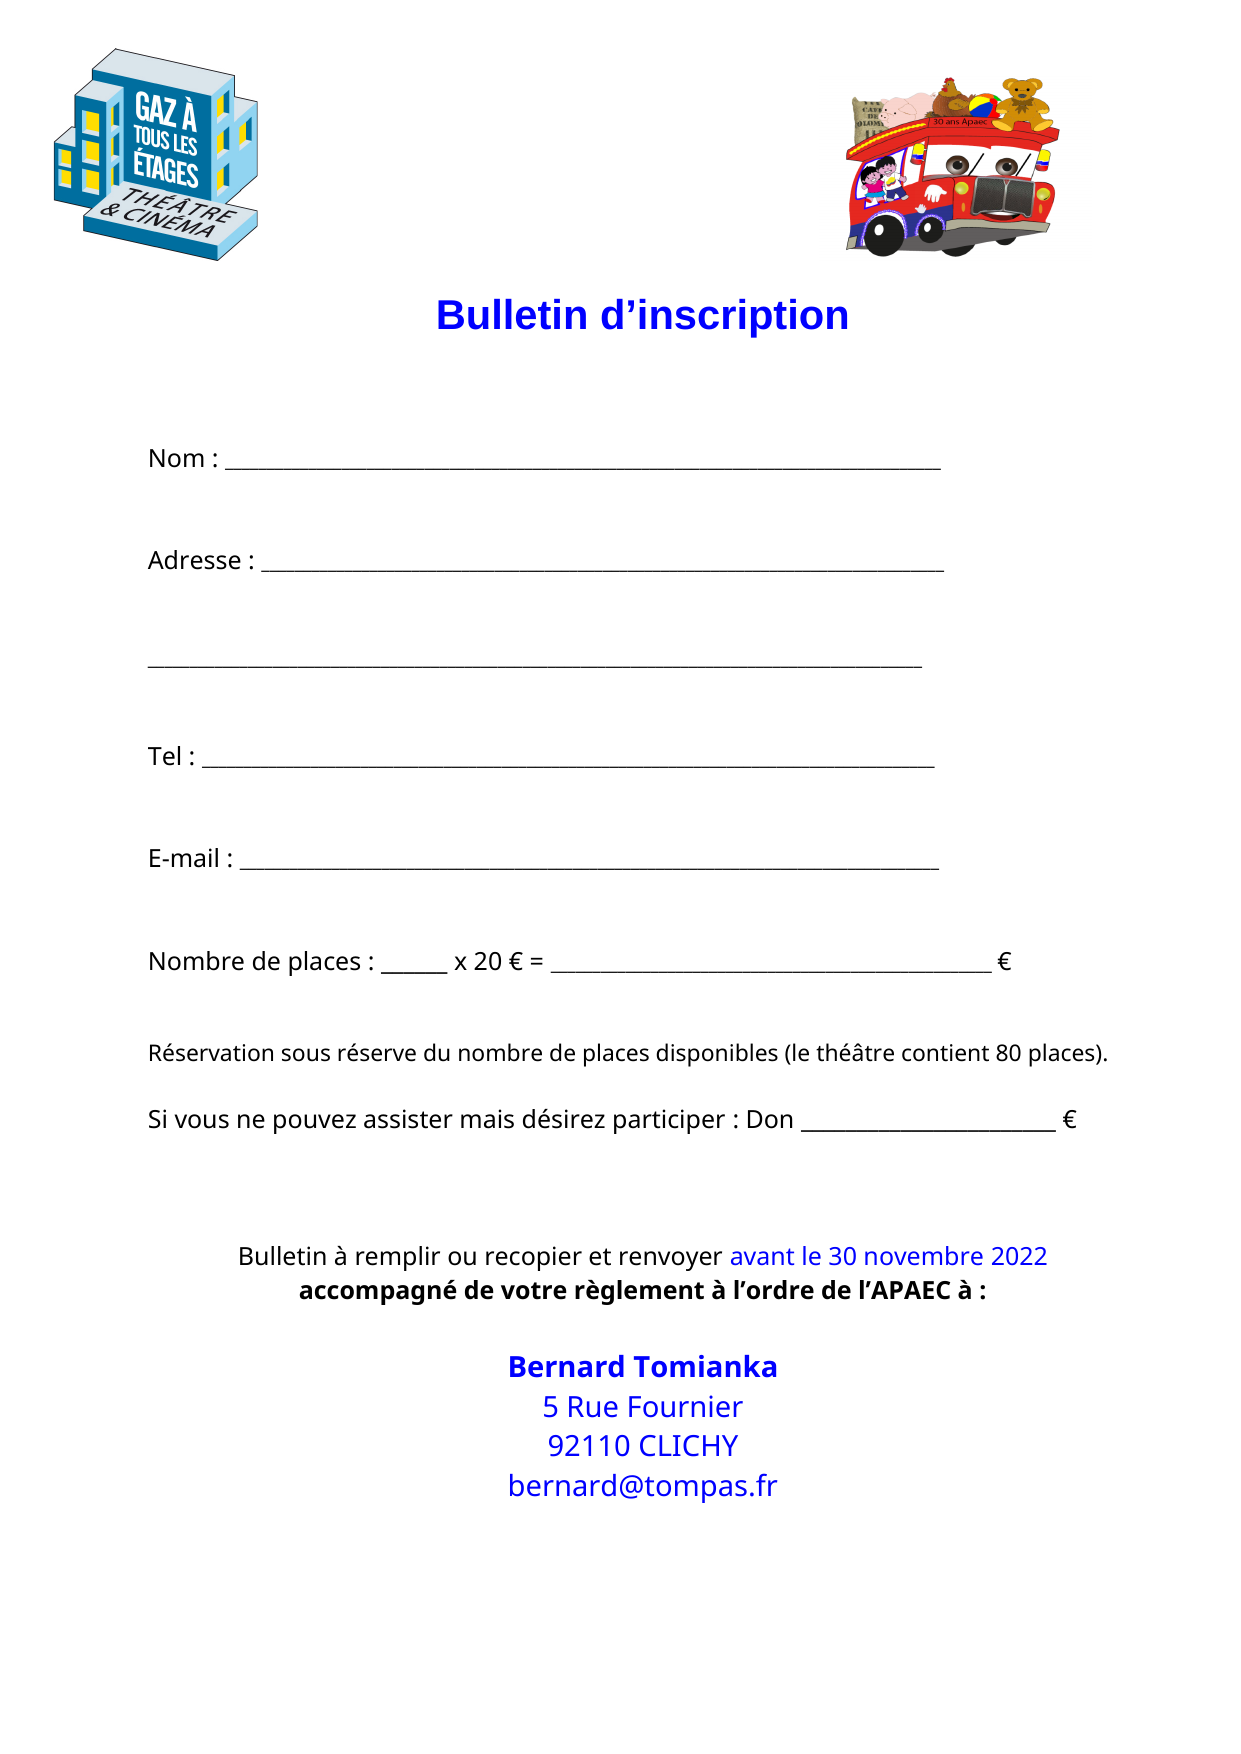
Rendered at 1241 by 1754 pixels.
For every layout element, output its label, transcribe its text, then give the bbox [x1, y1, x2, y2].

text E-mail : ____________________________________________________________________________________ [148, 841, 1138, 875]
picture [53, 48, 258, 261]
text Si vous ne pouvez assister mais désirez participer : Don _______________________ € [148, 1102, 1138, 1136]
text 92110 CLICHY [148, 1426, 1138, 1465]
text Bulletin d’inscription [148, 291, 1138, 339]
text Tel : ________________________________________________________________________________________ [148, 739, 1138, 773]
text accompagné de votre règlement à l’ordre de l’APAEC à : [148, 1272, 1138, 1307]
text 5 Rue Fournier [148, 1386, 1138, 1426]
text _____________________________________________________________________________________________ [148, 645, 1138, 671]
text Adresse : __________________________________________________________________________________ [148, 543, 1138, 577]
text Réservation sous réserve du nombre de places disponibles (le théâtre contient 80 places). [148, 1037, 1138, 1068]
text Nombre de places : ______ x 20 € = _____________________________________________________ € [148, 943, 1138, 977]
text Bernard Tomianka [148, 1346, 1138, 1386]
text Nom : ______________________________________________________________________________________ [148, 441, 1138, 475]
picture [819, 73, 1093, 261]
text Bulletin à remplir ou recopier et renvoyer avant le 30 novembre 2022 [148, 1238, 1138, 1272]
text bernard@tompas.fr [148, 1465, 1138, 1505]
